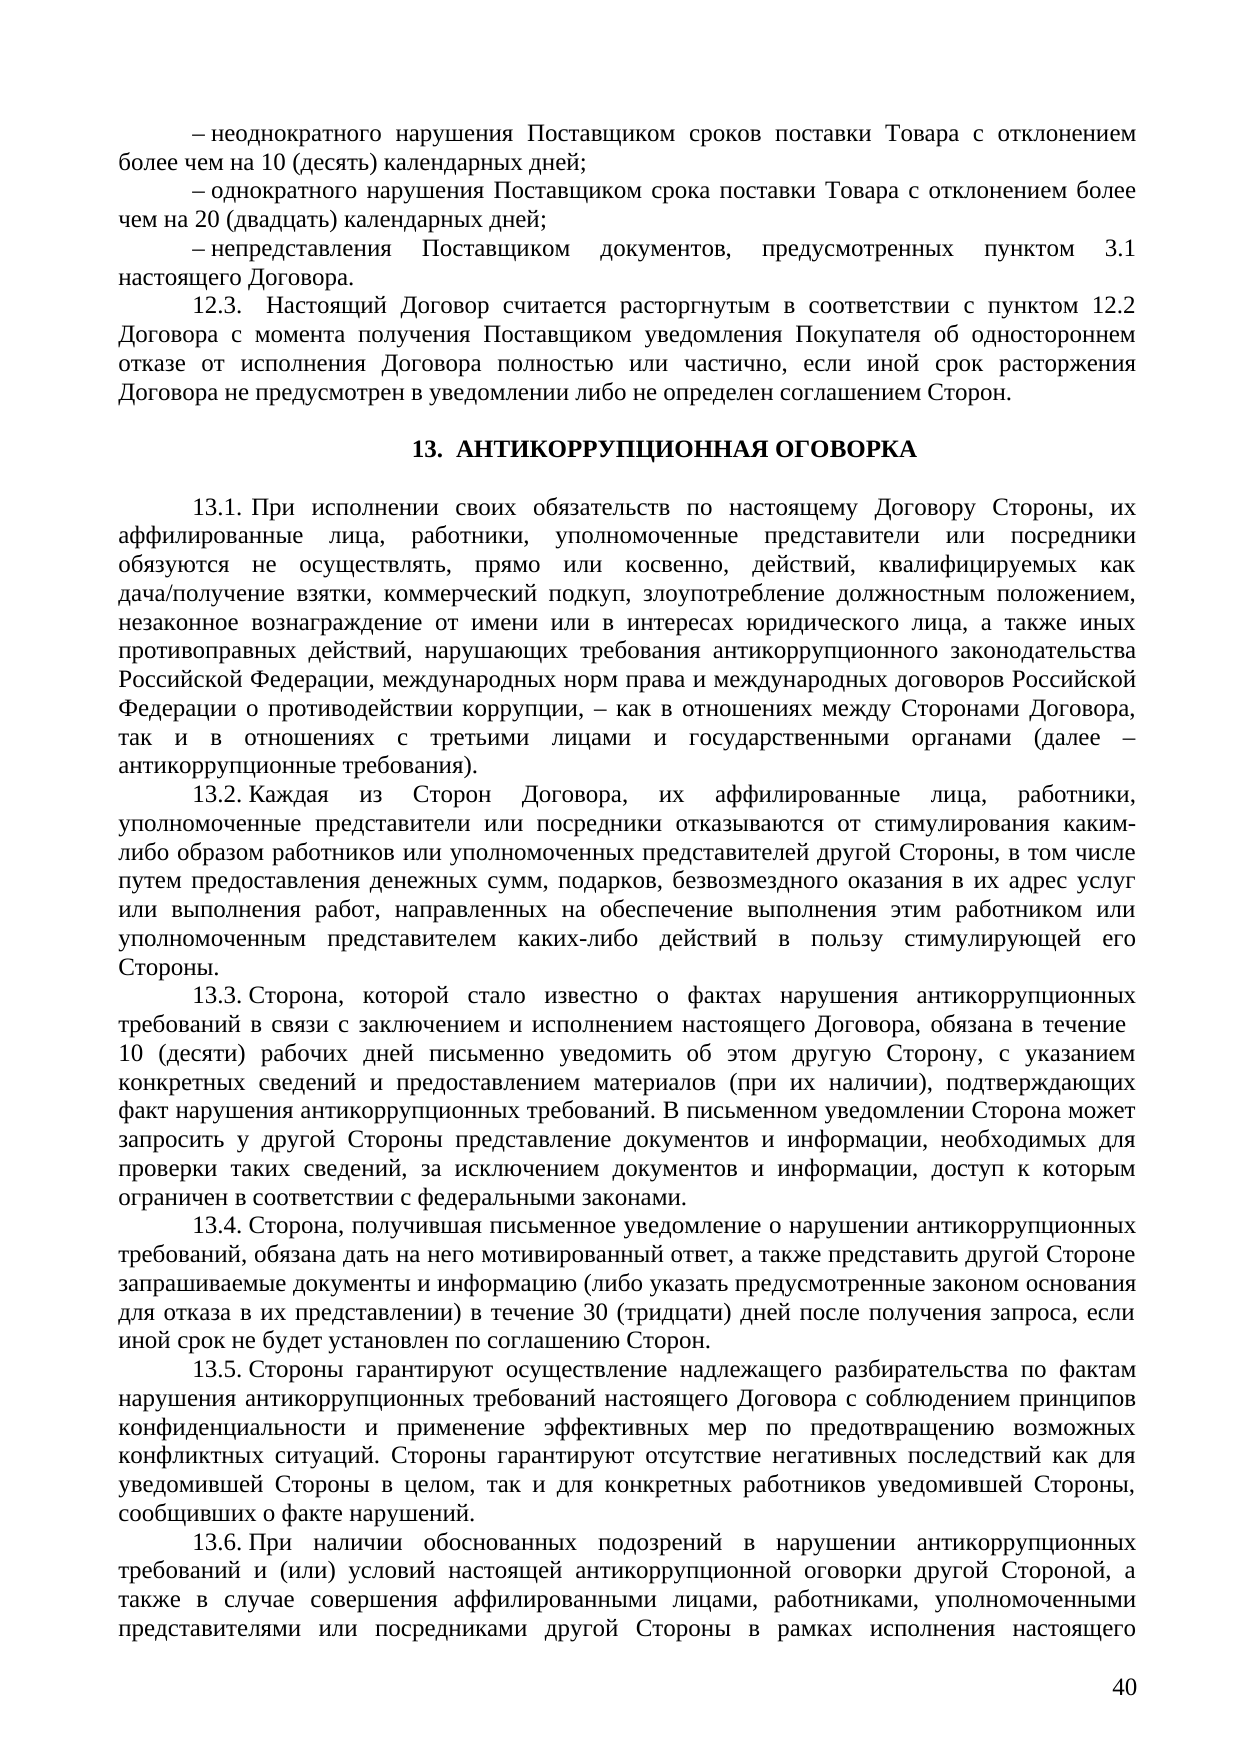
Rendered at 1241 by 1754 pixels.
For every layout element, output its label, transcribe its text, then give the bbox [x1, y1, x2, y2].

text – неоднократного нарушения Поставщиком сроков поставки Товара с отклонением более чем на 10 (десять) календарных дней; [118, 118, 1137, 176]
text 13.3. Сторона, которой стало известно о фактах нарушения антикоррупционных требований в связи с заключением и исполнением настоящего Договора, обязана в течение 10 (десяти) рабочих дней письменно уведомить об этом другую Сторону, с указанием конкретных сведений и предоставлением материалов (при их наличии), подтверждающих факт нарушения антикоррупционных требований. В письменном уведомлении Сторона может запросить у другой Стороны представление документов и информации, необходимых для проверки таких сведений, за исключением документов и информации, доступ к которым ограничен в соответствии с федеральными законами. [118, 981, 1137, 1211]
text 13.2. Каждая из Сторон Договора, их аффилированные лица, работники, уполномоченные представители или посредники отказываются от стимулирования каким-либо образом работников или уполномоченных представителей другой Стороны, в том числе путем предоставления денежных сумм, подарков, безвозмездного оказания в их адрес услуг или выполнения работ, направленных на обеспечение выполнения этим работником или уполномоченным представителем каких-либо действий в пользу стимулирующей его Стороны. [118, 779, 1137, 981]
list АНТИКОРРУПЦИОННАЯ ОГОВОРКА [118, 434, 1137, 463]
text 13.1. При исполнении своих обязательств по настоящему Договору Стороны, их аффилированные лица, работники, уполномоченные представители или посредники обязуются не осуществлять, прямо или косвенно, действий, квалифицируемых как дача/получение взятки, коммерческий подкуп, злоупотребление должностным положением, незаконное вознаграждение от имени или в интересах юридического лица, а также иных противоправных действий, нарушающих требования антикоррупционного законодательства Российской Федерации, международных норм права и международных договоров Российской Федерации о противодействии коррупции, – как в отношениях между Сторонами Договора, так и в отношениях с третьими лицами и государственными органами (далее – антикоррупционные требования). [118, 492, 1137, 779]
text – непредставления Поставщиком документов, предусмотренных пунктом 3.1 настоящего Договора. [118, 233, 1137, 291]
text 12.3. Настоящий Договор считается расторгнутым в соответствии с пунктом 12.2 Договора с момента получения Поставщиком уведомления Покупателя об одностороннем отказе от исполнения Договора полностью или частично, если иной срок расторжения Договора не предусмотрен в уведомлении либо не определен соглашением Сторон. [118, 291, 1137, 406]
text – однократного нарушения Поставщиком срока поставки Товара с отклонением более чем на 20 (двадцать) календарных дней; [118, 176, 1137, 233]
text 13.5. Стороны гарантируют осуществление надлежащего разбирательства по фактам нарушения антикоррупционных требований настоящего Договора с соблюдением принципов конфиденциальности и применение эффективных мер по предотвращению возможных конфликтных ситуаций. Стороны гарантируют отсутствие негативных последствий как для уведомившей Стороны в целом, так и для конкретных работников уведомившей Стороны, сообщивших о факте нарушений. [118, 1354, 1137, 1527]
text 13.4. Сторона, получившая письменное уведомление о нарушении антикоррупционных требований, обязана дать на него мотивированный ответ, а также представить другой Стороне запрашиваемые документы и информацию (либо указать предусмотренные законом основания для отказа в их представлении) в течение 30 (тридцати) дней после получения запроса, если иной срок не будет установлен по соглашению Сторон. [118, 1211, 1137, 1354]
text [118, 1527, 1137, 1642]
